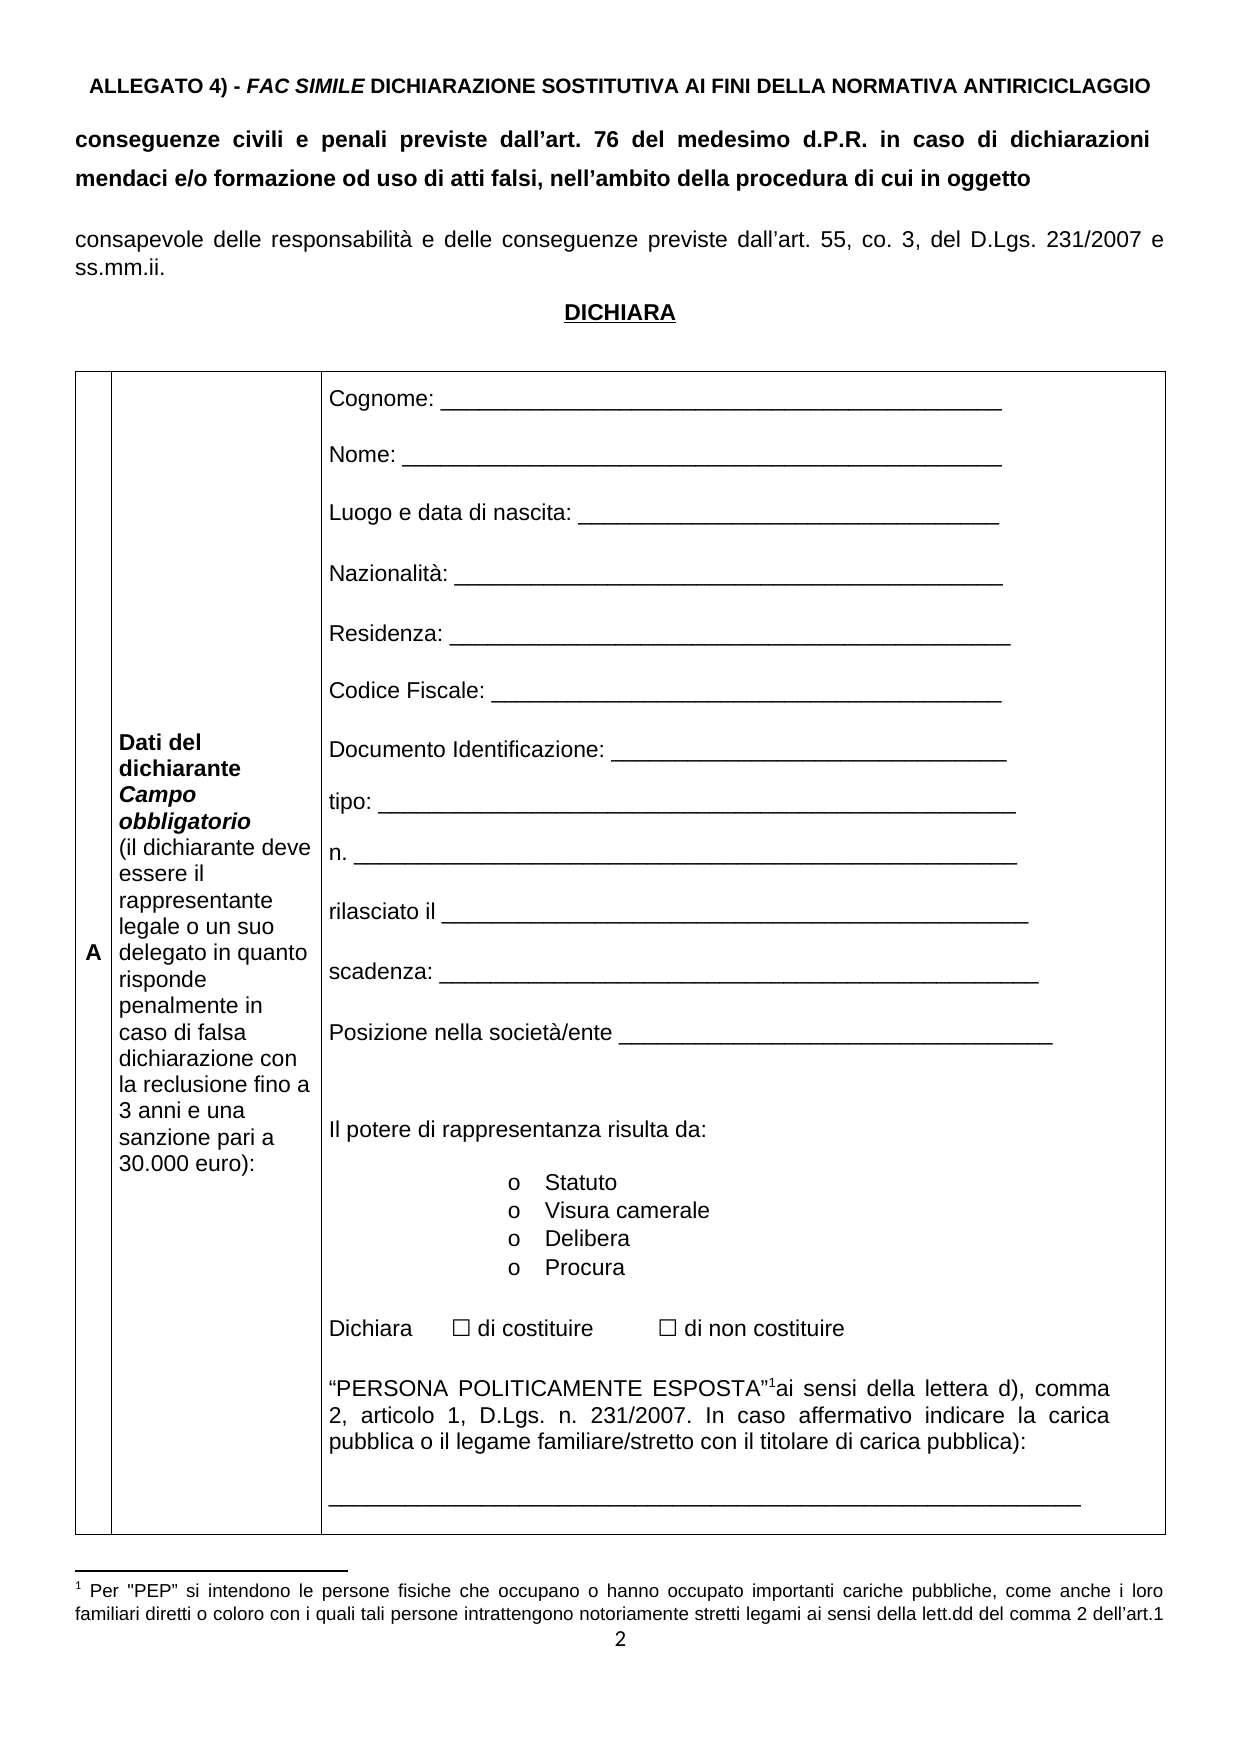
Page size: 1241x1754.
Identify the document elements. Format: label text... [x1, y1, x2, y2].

text consapevole delle responsabilità e delle conseguenze previste dall’art. 55, co. 3, del D.Lgs. 231/2007 e ss.mm.ii. [75, 226, 1165, 280]
table_cell rilasciato il ______________________________________________ [322, 881, 1165, 941]
table_cell “PERSONA POLITICAMENTE ESPOSTA”ai sensi della lettera d), comma 2, articolo 1, D.Lgs. n. 231/2007. In caso affermativo indicare la carica pubblica o il legame familiare/stretto con il titolare di carica pubblica): ___________________________________________________________ [322, 1345, 1165, 1533]
table_cell Luogo e data di nascita: _________________________________ [322, 483, 1165, 541]
table_cell Nazionalità: ___________________________________________ [322, 541, 1165, 604]
table_header Dati del dichiarante Campo obbligatorio (il dichiarante deve essere il rappresentante legale o un suo delegato in quanto risponde penalmente in caso di falsa dichiarazione con la reclusione fino a 3 anni e una sanzione pari a 30.000 euro): [112, 372, 321, 1533]
table_cell Documento Identificazione: _______________________________ [322, 720, 1165, 779]
table_cell Statuto Visura camerale Delibera Procura [322, 1169, 1165, 1310]
table_cell Residenza: ____________________________________________ [322, 604, 1165, 661]
table_cell Posizione nella società/ente __________________________________ [322, 1001, 1165, 1063]
table_cell n. ____________________________________________________ [322, 824, 1165, 881]
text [75, 126, 1151, 192]
text DICHIARA [75, 299, 1165, 325]
table_cell scadenza: _______________________________________________ [322, 941, 1165, 1001]
table_cell Nome: _______________________________________________ [322, 425, 1165, 483]
table_header A [76, 372, 111, 1533]
table_cell Codice Fiscale: ________________________________________ [322, 661, 1165, 719]
table_cell tipo: __________________________________________________ [322, 779, 1165, 824]
table_cell Dichiara ☐ di costituire ☐ di non costituire [322, 1310, 1165, 1344]
table_header Cognome: ____________________________________________ [322, 372, 1165, 425]
table_cell Il potere di rappresentanza risulta da: [322, 1063, 1165, 1169]
